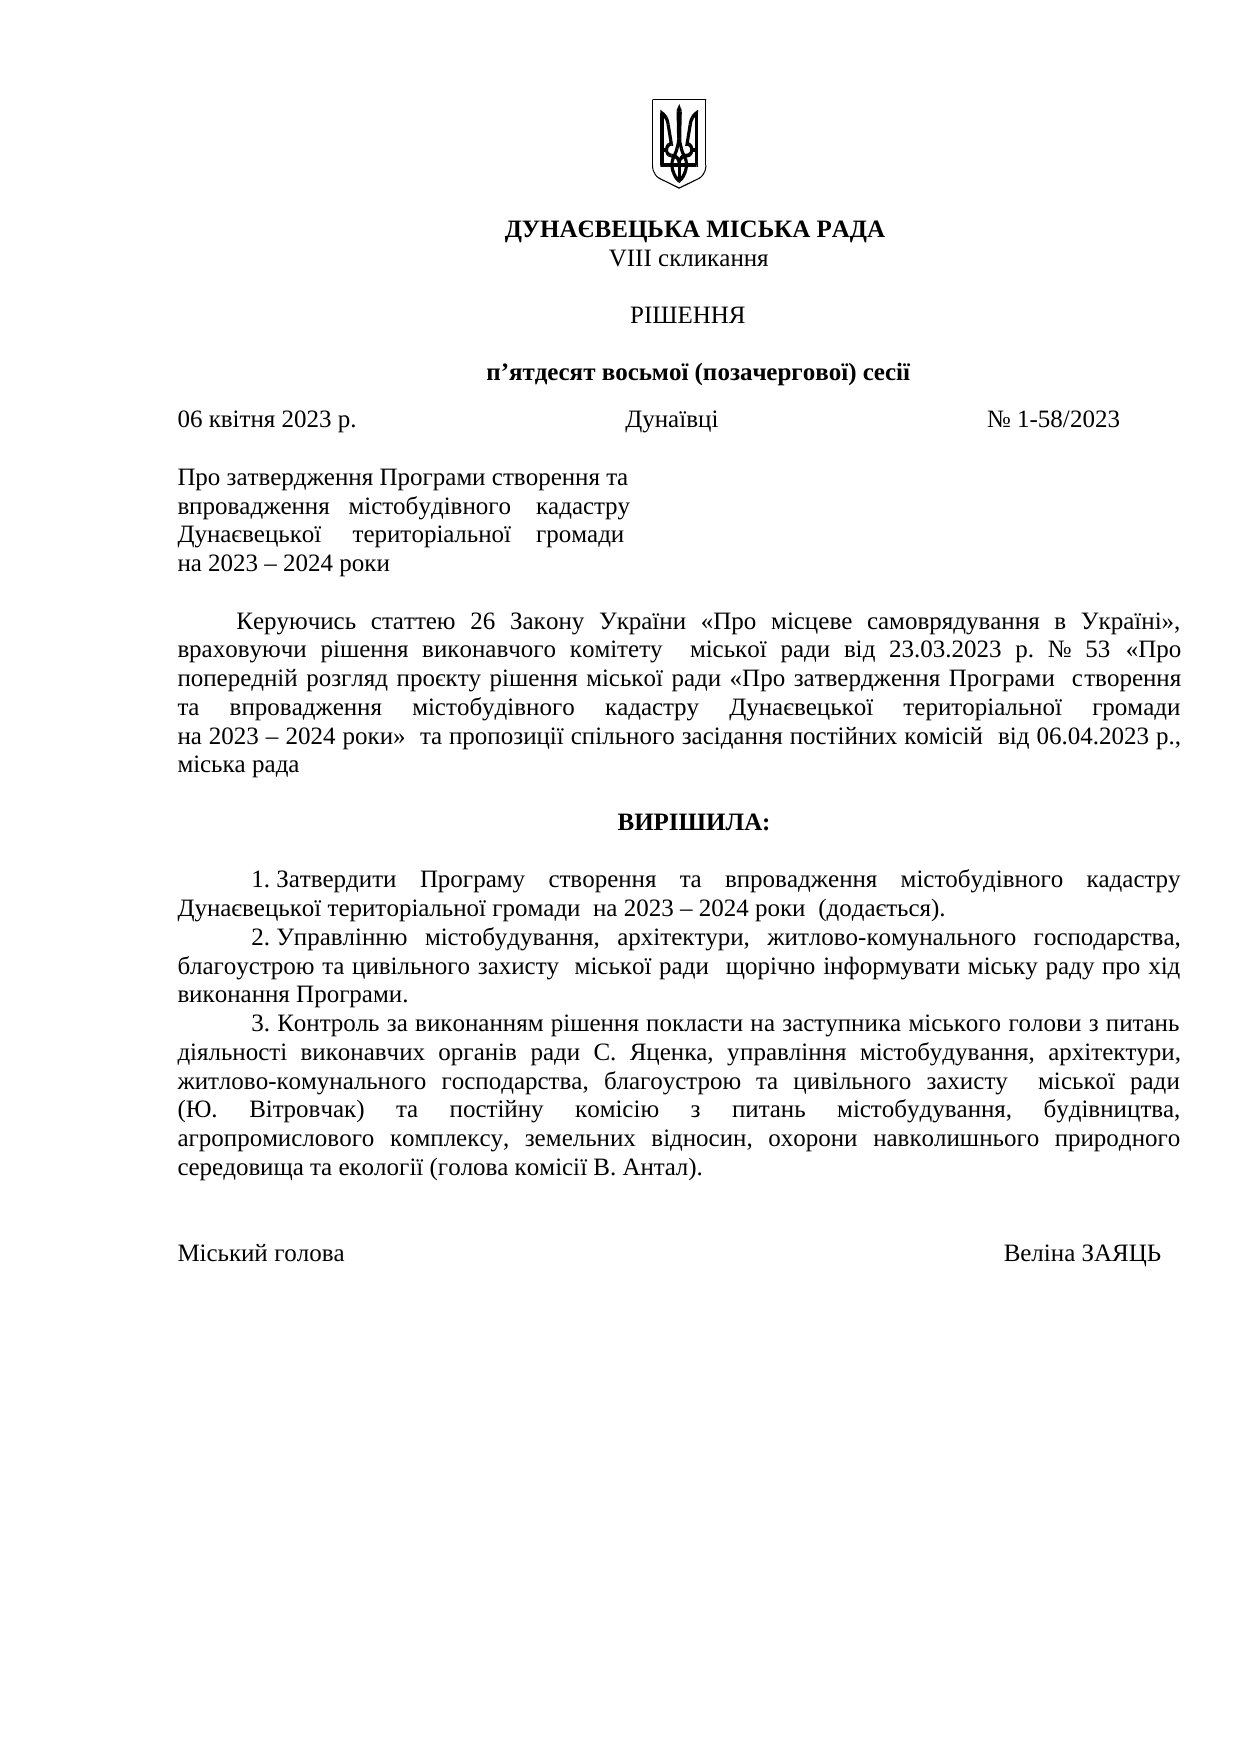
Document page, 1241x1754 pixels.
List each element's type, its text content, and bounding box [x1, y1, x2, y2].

text 1. Затвердити Програму створення та впровадження містобудівного кадастру Дунаєвецької територіальної громади на 2023 – 2024 роки (додається). [177, 864, 1181, 922]
text 06 квітня 2023 р. Дунаївці № 1-58/2023 [177, 404, 1181, 433]
text Дунаєвецької територіальної громади [177, 519, 1181, 548]
text 3. Контроль за виконанням рішення покласти на заступника міського голови з питань діяльності виконавчих органів ради С. Яценка, управління містобудування, архітектури, житлово-комунального господарства, благоустрою та цивільного захисту міської ради (Ю. Вітровчак) та постійну комісію з питань містобудування, будівництва, агропромислового комплексу, земельних відносин, охорони навколишнього природного середовища та екології (голова комісії В. Антал). [177, 1008, 1181, 1181]
text ДУНАЄВЕЦЬКА МІСЬКА РАДА [177, 214, 1181, 243]
text ВИРІШИЛА: [177, 807, 1181, 836]
text 2. Управлінню містобудування, архітектури, житлово-комунального господарства, благоустрою та цивільного захисту міської ради щорічно інформувати міську раду про хід виконання Програми. [177, 922, 1181, 1008]
text РІШЕННЯ [177, 300, 1181, 328]
text Про затвердження Програми створення та [177, 462, 1181, 491]
text п’ятдесят восьмої (позачергової) сесії [177, 357, 1181, 385]
text Керуючись статтею 26 Закону України «Про місцеве самоврядування в Україні», враховуючи рішення виконавчого комітету міської ради від 23.03.2023 р. № 53 «Про попередній розгляд проєкту рішення міської ради «Про затвердження Програми створення та впровадження містобудівного кадастру Дунаєвецької територіальної громади на 2023 – 2024 роки» та пропозиції спільного засідання постійних комісій від 06.04.2023 р., міська рада [177, 606, 1181, 778]
text впровадження містобудівного кадастру [177, 491, 1181, 519]
text VIIІ скликання [177, 243, 1181, 272]
text Міський голова Веліна ЗАЯЦЬ [177, 1238, 1181, 1267]
text на 2023 – 2024 роки [177, 548, 1181, 577]
